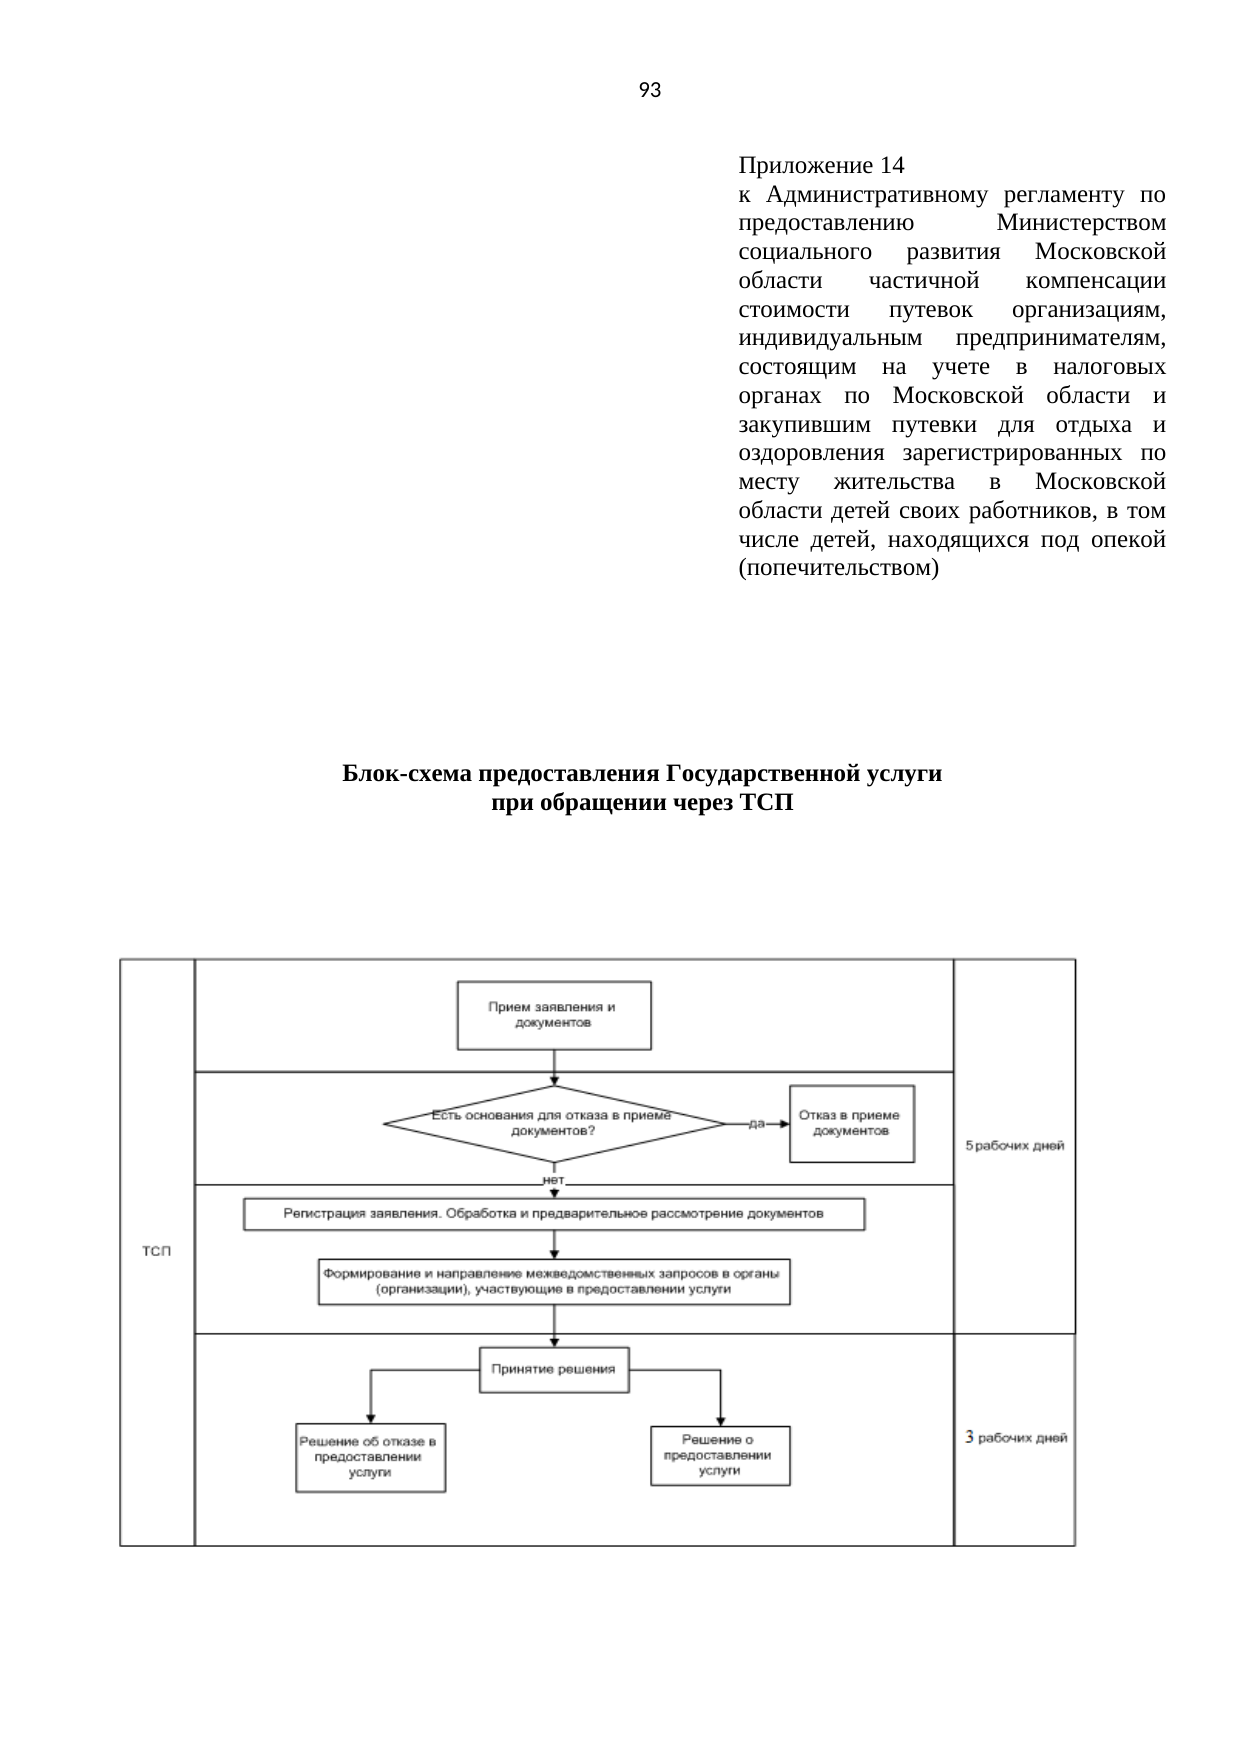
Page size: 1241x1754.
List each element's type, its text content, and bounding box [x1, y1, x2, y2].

text к Административному регламенту по предоставлению Министерством социального развития Московской области частичной компенсации стоимости путевок организациям, индивидуальным предпринимателям, состоящим на учете в налоговых органах по Московской области и закупившим путевки для отдыха и оздоровления зарегистрированных по месту жительства в Московской области детей своих работников, в том числе детей, находящихся под опекой (попечительством) [738, 179, 1167, 581]
subtitle Блок-схема предоставления Государственной услуги [118, 758, 1167, 787]
picture [118, 840, 1092, 1561]
text при обращении через ТСП [118, 787, 1167, 816]
text Приложение 14 [738, 150, 1167, 179]
